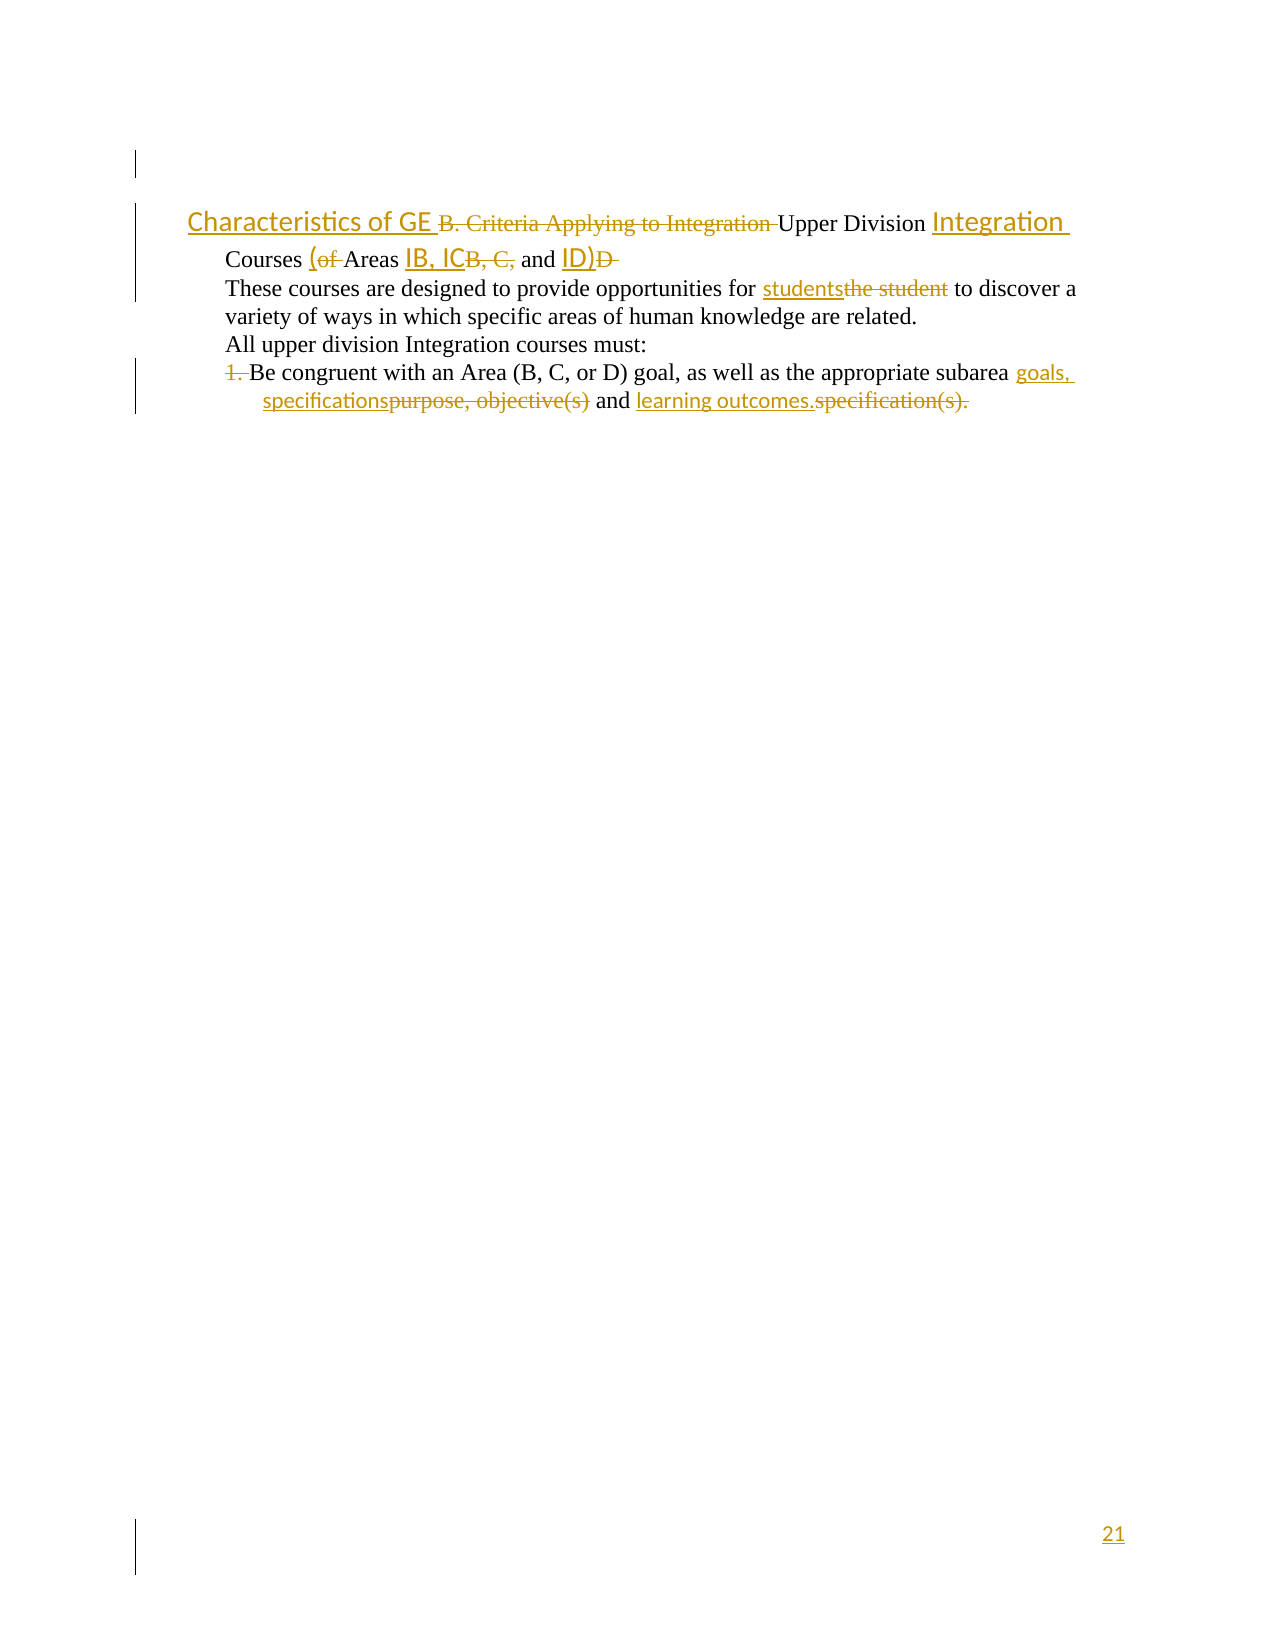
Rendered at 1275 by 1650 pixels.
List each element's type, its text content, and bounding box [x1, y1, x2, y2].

text These courses are designed to provide opportunities for to discover a variety of ways in which specific areas of human knowledge are related. [225, 274, 1125, 330]
text Be congruent with an Area (B, C, or D) goal, as well as the appropriate subarea and [225, 358, 1125, 414]
text All upper division Integration courses must: [225, 330, 1125, 358]
text Upper Division Courses Areas and [187, 203, 1125, 274]
